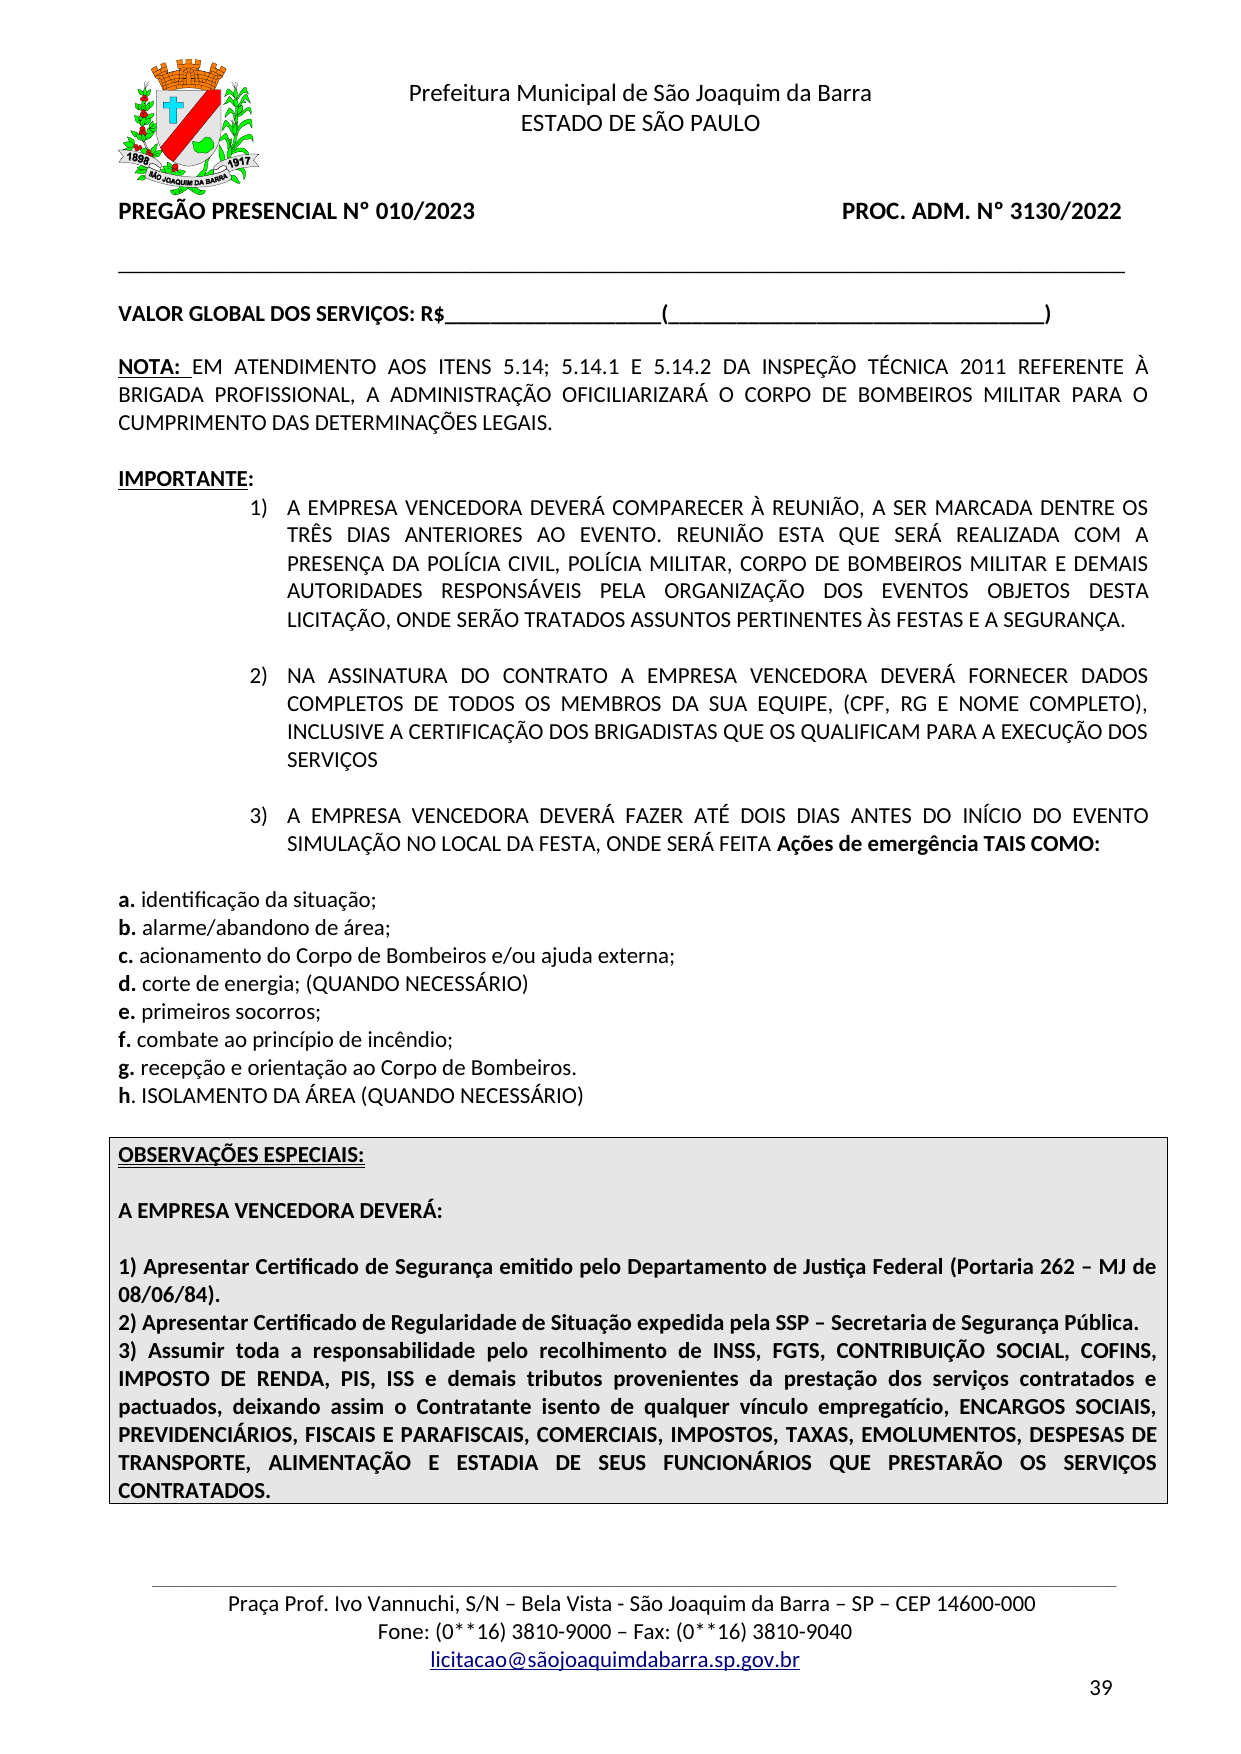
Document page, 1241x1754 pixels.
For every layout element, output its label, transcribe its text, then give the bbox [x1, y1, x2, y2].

list NA ASSINATURA DO CONTRATO A EMPRESA VENCEDORA DEVERÁ FORNECER DADOS COMPLETOS DE TODOS OS MEMBROS DA SUA EQUIPE, (CPF, RG E NOME COMPLETO), INCLUSIVE A CERTIFICAÇÃO DOS BRIGADISTAS QUE OS QUALIFICAM PARA A EXECUÇÃO DOS SERVIÇOS [249, 661, 1150, 773]
text e. primeiros socorros; [118, 997, 1150, 1025]
text VALOR GLOBAL DOS SERVIÇOS: R$___________________(_________________________________) [118, 299, 1150, 327]
text NOTA: EM ATENDIMENTO AOS ITENS 5.14; 5.14.1 E 5.14.2 DA INSPEÇÃO TÉCNICA 2011 REFERENTE À BRIGADA PROFISSIONAL, A ADMINISTRAÇÃO OFICILIARIZARÁ O CORPO DE BOMBEIROS MILITAR PARA O CUMPRIMENTO DAS DETERMINAÇÕES LEGAIS. [118, 352, 1150, 437]
text 2) Apresentar Certificado de Regularidade de Situação expedida pela SSP – Secretaria de Segurança Pública. [110, 1305, 1167, 1333]
text h. ISOLAMENTO DA ÁREA (QUANDO NECESSÁRIO) [118, 1081, 1150, 1109]
list A EMPRESA VENCEDORA DEVERÁ COMPARECER À REUNIÃO, A SER MARCADA DENTRE OS TRÊS DIAS ANTERIORES AO EVENTO. REUNIÃO ESTA QUE SERÁ REALIZADA COM A PRESENÇA DA POLÍCIA CIVIL, POLÍCIA MILITAR, CORPO DE BOMBEIROS MILITAR E DEMAIS AUTORIDADES RESPONSÁVEIS PELA ORGANIZAÇÃO DOS EVENTOS OBJETOS DESTA LICITAÇÃO, ONDE SERÃO TRATADOS ASSUNTOS PERTINENTES ÀS FESTAS E A SEGURANÇA. [249, 493, 1150, 633]
text d. corte de energia; (QUANDO NECESSÁRIO) [118, 969, 1150, 997]
text b. alarme/abandono de área; [118, 913, 1150, 941]
text a. identificação da situação; [118, 885, 1150, 913]
list A EMPRESA VENCEDORA DEVERÁ FAZER ATÉ DOIS DIAS ANTES DO INÍCIO DO EVENTO SIMULAÇÃO NO LOCAL DA FESTA, ONDE SERÁ FEITA Ações de emergência TAIS COMO: [249, 801, 1150, 857]
text f. combate ao princípio de incêndio; [118, 1025, 1150, 1053]
text 3) Assumir toda a responsabilidade pelo recolhimento de INSS, FGTS, CONTRIBUIÇÃO SOCIAL, COFINS, IMPOSTO DE RENDA, PIS, ISS e demais tributos provenientes da prestação dos serviços contratados e pactuados, deixando assim o Contratante isento de qualquer vínculo empregatício, ENCARGOS SOCIAIS, PREVIDENCIÁRIOS, FISCAIS E PARAFISCAIS, COMERCIAIS, IMPOSTOS, TAXAS, EMOLUMENTOS, DESPESAS DE TRANSPORTE, ALIMENTAÇÃO E ESTADIA DE SEUS FUNCIONÁRIOS QUE PRESTARÃO OS SERVIÇOS CONTRATADOS. [110, 1333, 1167, 1503]
text OBSERVAÇÕES ESPECIAIS: [110, 1138, 1167, 1165]
text c. acionamento do Corpo de Bombeiros e/ou ajuda externa; [118, 941, 1150, 969]
text A EMPRESA VENCEDORA DEVERÁ: [110, 1193, 1167, 1221]
text 1) Apresentar Certificado de Segurança emitido pelo Departamento de Justiça Federal (Portaria 262 – MJ de 08/06/84). [110, 1249, 1167, 1305]
text g. recepção e orientação ao Corpo de Bombeiros. [118, 1053, 1150, 1081]
text IMPORTANTE: [118, 464, 1150, 493]
